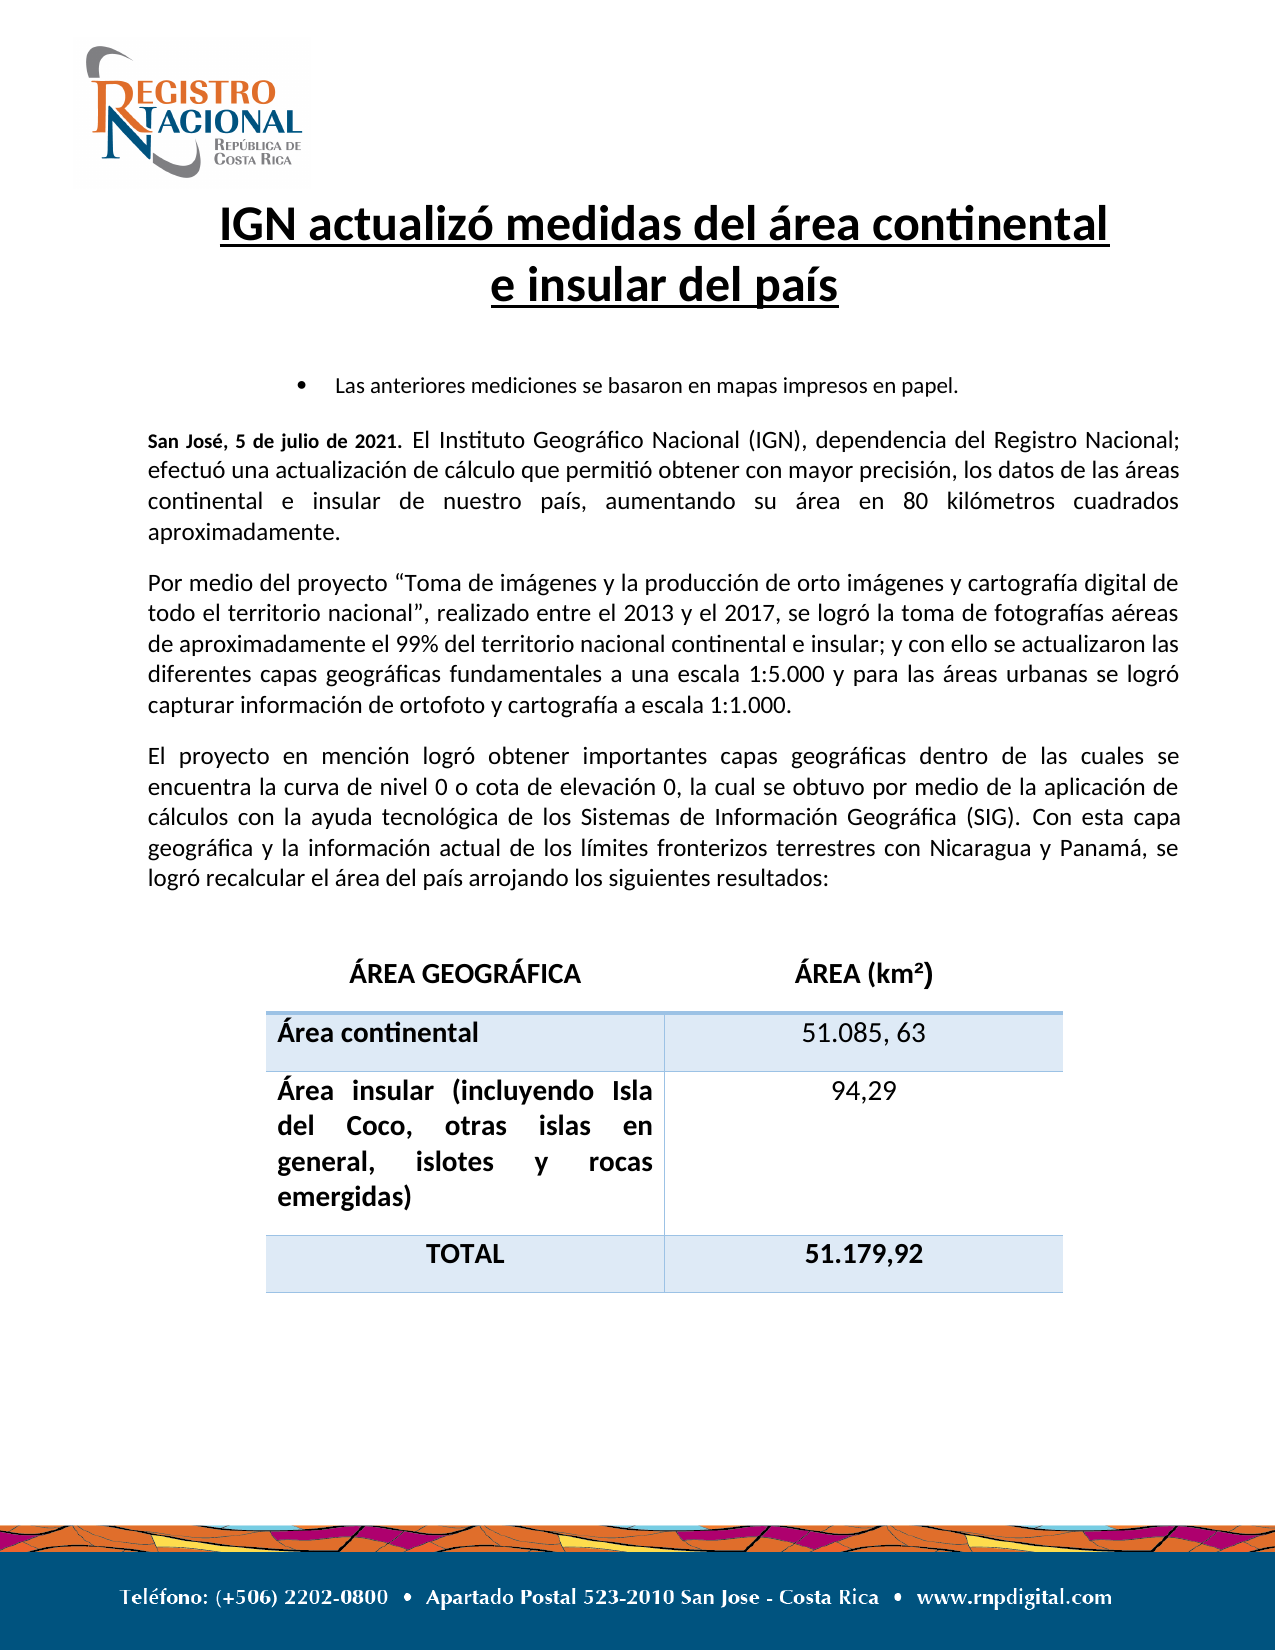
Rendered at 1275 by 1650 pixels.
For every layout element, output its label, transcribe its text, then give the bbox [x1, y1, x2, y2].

table_cell Área continental [266, 1015, 664, 1071]
list Las anteriores mediciones se basaron en mapas impresos en papel. [298, 371, 1181, 399]
table_cell 51.179,92 [665, 1236, 1063, 1292]
text IGN actualizó medidas del área continental e insular del país [148, 192, 1181, 314]
picture [682, 1592, 690, 1602]
table_cell Área insular (incluyendo Isla del Coco, otras islas en general, islotes y rocas emergidas) [266, 1072, 664, 1235]
table_cell 51.085, 63 [665, 1015, 1063, 1071]
table_header ÁREA (km²) [664, 955, 1063, 1011]
table_cell 94,29 [665, 1072, 1063, 1235]
picture [73, 37, 312, 189]
picture [935, 1595, 940, 1603]
text San José, 5 de julio de 2021. El Instituto Geográfico Nacional (IGN), dependencia del Registro Nacional; efectuó una actualización de cálculo que permitió obtener con mayor precisión, los datos de las áreas continental e insular de nuestro país, aumentando su área en 80 kilómetros cuadrados aproximadamente. [148, 424, 1181, 546]
text Por medio del proyecto “Toma de imágenes y la producción de orto imágenes y cartografía digital de todo el territorio nacional”, realizado entre el 2013 y el 2017, se logró la toma de fotografías aéreas de aproximadamente el 99% del territorio nacional continental e insular; y con ello se actualizaron las diferentes capas geográficas fundamentales a una escala 1:5.000 y para las áreas urbanas se logró capturar información de ortofoto y cartografía a escala 1:1.000. [148, 567, 1181, 719]
picture [941, 1595, 946, 1603]
table_cell TOTAL [266, 1236, 664, 1292]
picture [0, 1525, 1275, 1551]
text El proyecto en mención logró obtener importantes capas geográficas dentro de las cuales se encuentra la curva de nivel 0 o cota de elevación 0, la cual se obtuvo por medio de la aplicación de cálculos con la ayuda tecnológica de los Sistemas de Información Geográfica (SIG). Con esta capa geográfica y la información actual de los límites fronterizos terrestres con Nicaragua y Panamá, se logró recalcular el área del país arrojando los siguientes resultados: [148, 740, 1181, 893]
picture [348, 1591, 356, 1602]
table_header ÁREA GEOGRÁFICA [266, 955, 664, 1011]
picture [432, 1591, 438, 1603]
